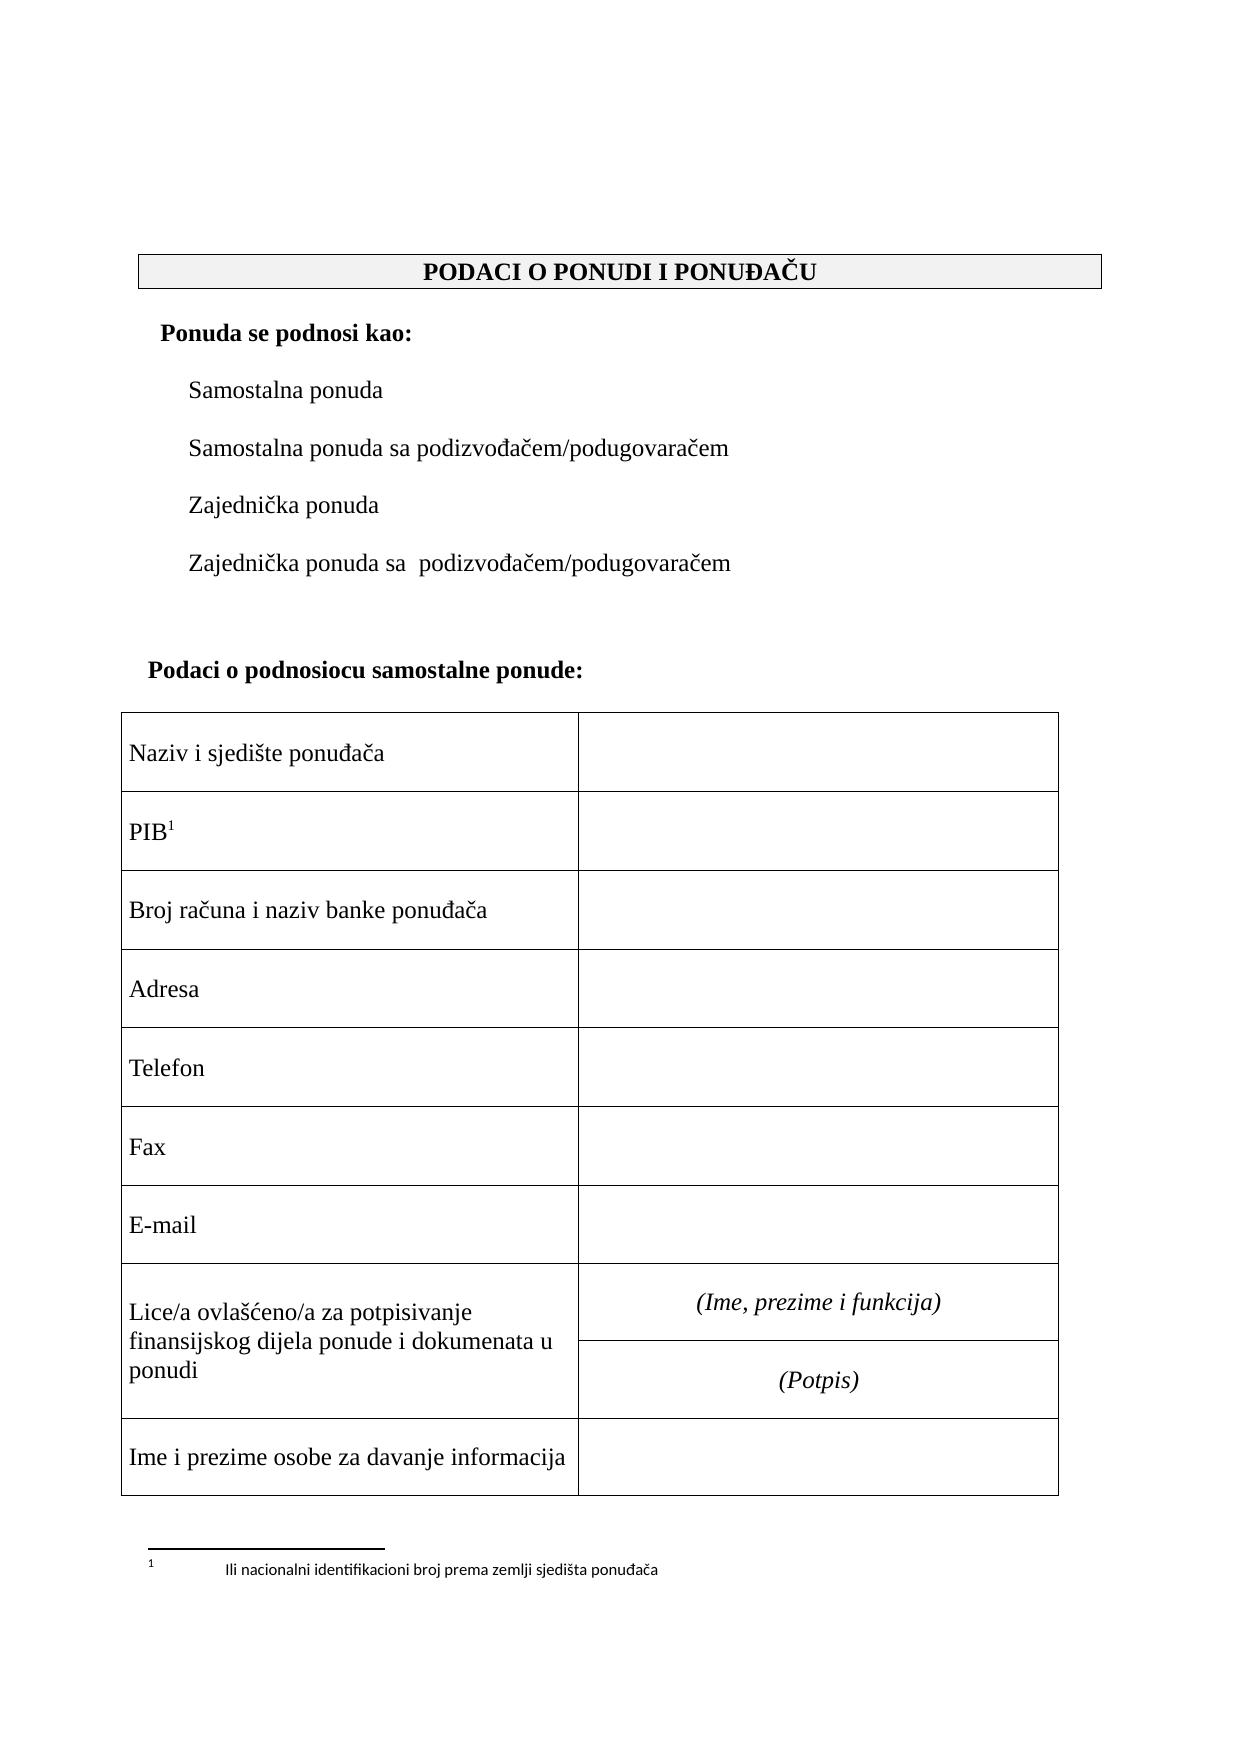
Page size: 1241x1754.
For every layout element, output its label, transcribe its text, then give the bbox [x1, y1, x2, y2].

table_cell [579, 1028, 1058, 1106]
table_cell Telefon [122, 1028, 578, 1106]
table_cell (Potpis) [579, 1341, 1058, 1418]
table_cell Adresa [122, 950, 578, 1027]
table_cell E-mail [122, 1186, 578, 1262]
table_cell (Ime, prezime i funkcija) [579, 1264, 1058, 1340]
text  Samostalna ponuda [162, 375, 1093, 404]
table_cell [579, 792, 1058, 870]
table_header [579, 713, 1058, 791]
table_cell Broj računa i naziv banke ponuđača [122, 871, 578, 948]
list PODACI O PONUDI I PONUĐAČU [139, 255, 1101, 288]
table_cell [579, 1186, 1058, 1262]
table_cell [579, 871, 1058, 948]
table_cell Lice/a ovlašćeno/a za potpisivanje finansijskog dijela ponude i dokumenata u ponudi [122, 1264, 578, 1418]
text Ponuda se podnosi kao: [148, 318, 1093, 346]
table_cell [579, 950, 1058, 1027]
text  Zajednička ponuda sa podizvođačem/podugovaračem [162, 548, 1093, 576]
text Podaci o podnosiocu samostalne ponude: [148, 655, 1093, 683]
text  Zajednička ponuda [162, 490, 1093, 519]
table_header Naziv i sjedište ponuđača [122, 713, 578, 791]
text  Samostalna ponuda sa podizvođačem/podugovaračem [162, 433, 1093, 461]
table_cell Fax [122, 1107, 578, 1185]
table_cell Ime i prezime osobe za davanje informacija [122, 1419, 578, 1495]
table_cell [579, 1419, 1058, 1495]
table_cell PIB [122, 792, 578, 870]
table_cell [579, 1107, 1058, 1185]
